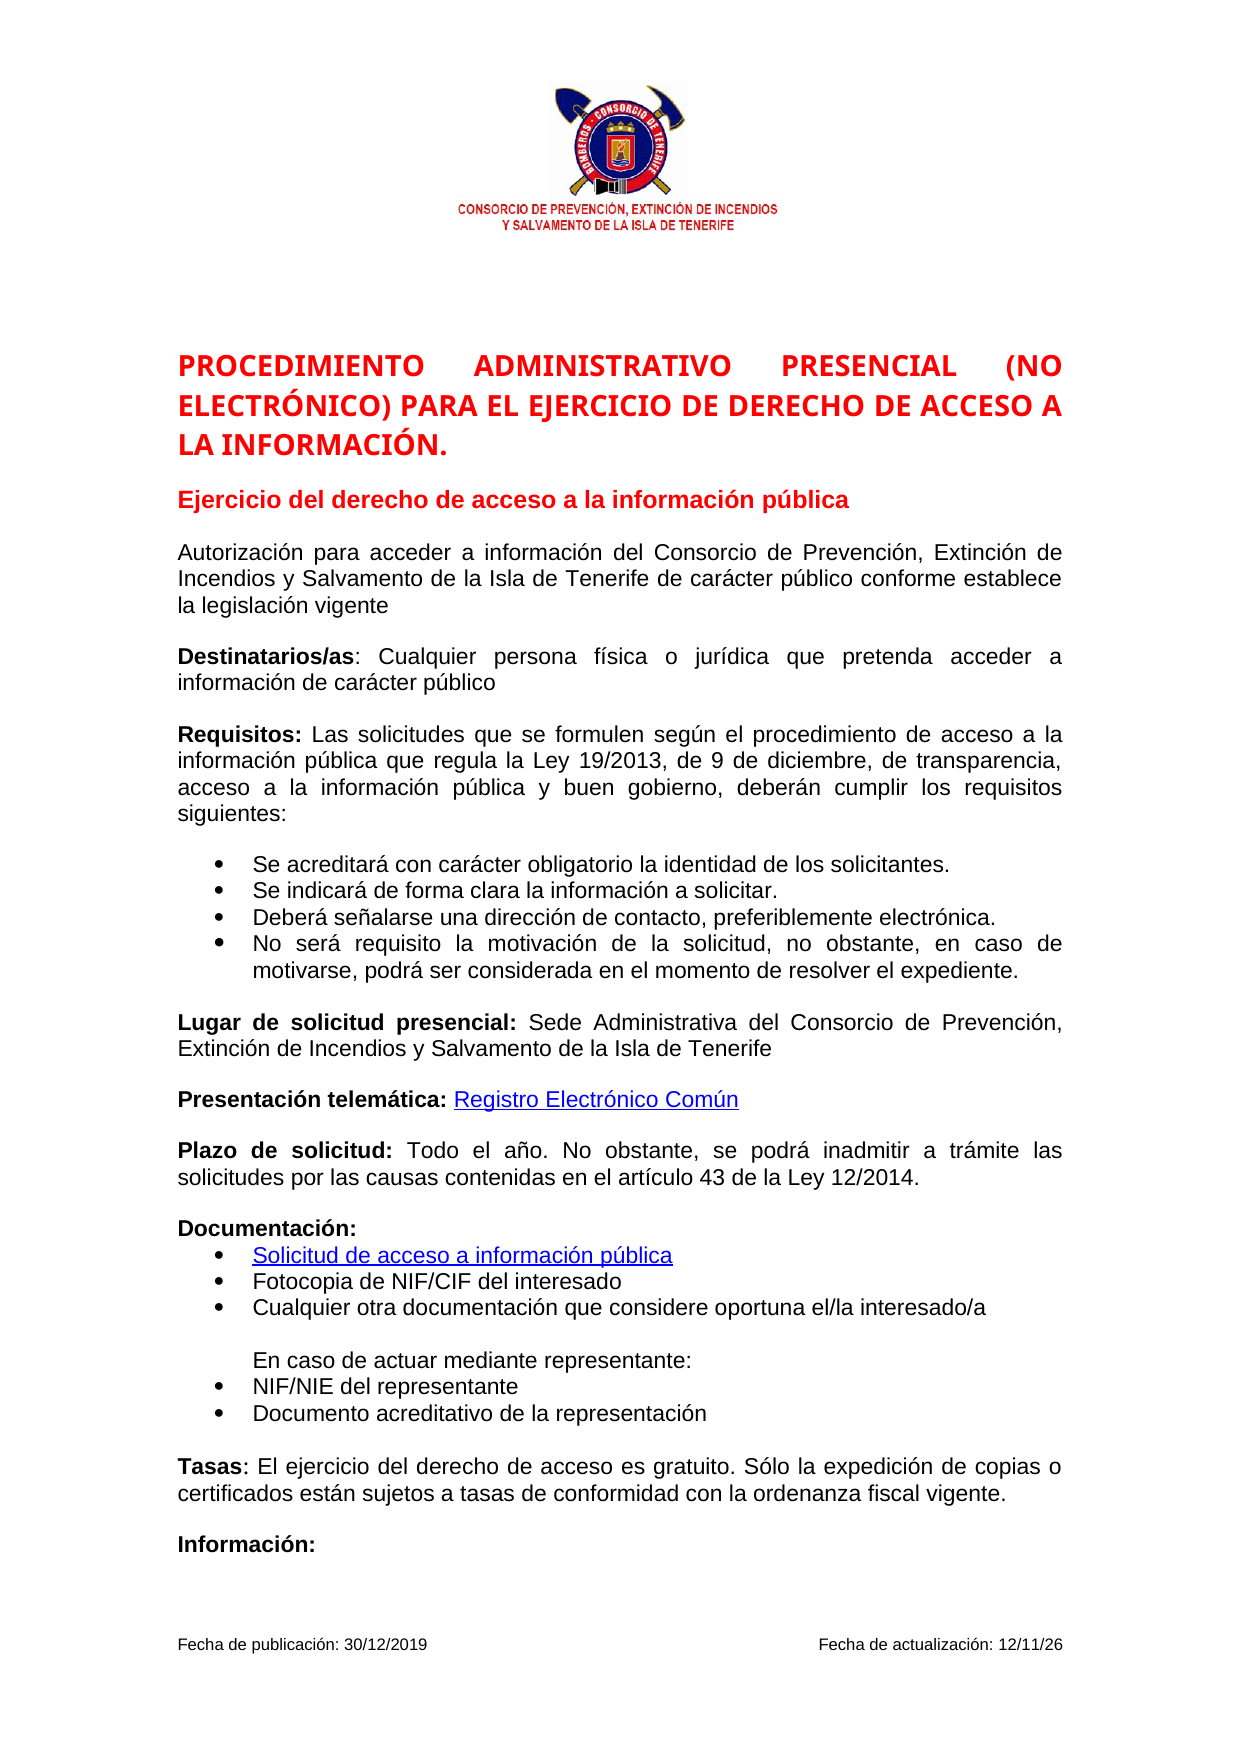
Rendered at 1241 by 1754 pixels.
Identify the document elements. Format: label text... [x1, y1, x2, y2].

text Documentación: [177, 1215, 1063, 1242]
list Documento acreditativo de la representación [215, 1400, 1063, 1426]
text Lugar de solicitud presencial: Sede Administrativa del Consorcio de Prevención, Extinción de Incendios y Salvamento de la Isla de Tenerife [177, 1008, 1063, 1061]
text Destinatarios/as: Cualquier persona física o jurídica que pretenda acceder a información de carácter público [177, 643, 1063, 696]
text Tasas: El ejercicio del derecho de acceso es gratuito. Sólo la expedición de copias o certificados están sujetos a tasas de conformidad con la ordenanza fiscal vigente. [177, 1451, 1063, 1506]
list No será requisito la motivación de la solicitud, no obstante, en caso de motivarse, podrá ser considerada en el momento de resolver el expediente. [215, 930, 1063, 983]
list Se acreditará con carácter obligatorio la identidad de los solicitantes. [215, 851, 1063, 877]
list En caso de actuar mediante representante: [252, 1347, 1063, 1373]
list Se indicará de forma clara la información a solicitar. [215, 877, 1063, 904]
subtitle Ejercicio del derecho de acceso a la información pública [177, 485, 1063, 514]
picture [432, 73, 809, 244]
list Cualquier otra documentación que considere oportuna el/la interesado/a [215, 1294, 1063, 1321]
subtitle Procedimiento administrativo presencial (no electrónico) para el ejercicio de derecho de acceso a la información. [177, 345, 1063, 464]
text Presentación telemática: Registro Electrónico Común [177, 1086, 1063, 1112]
text Requisitos: Las solicitudes que se formulen según el procedimiento de acceso a la información pública que regula la Ley 19/2013, de 9 de diciembre, de transparencia, acceso a la información pública y buen gobierno, deberán cumplir los requisitos siguientes: [177, 721, 1063, 826]
list Fotocopia de NIF/CIF del interesado [215, 1268, 1063, 1294]
list Deberá señalarse una dirección de contacto, preferiblemente electrónica. [215, 904, 1063, 930]
text Plazo de solicitud: Todo el año. No obstante, se podrá inadmitir a trámite las solicitudes por las causas contenidas en el artículo 43 de la Ley 12/2014. [177, 1137, 1063, 1190]
list Solicitud de acceso a información pública [215, 1242, 1063, 1268]
list NIF/NIE del representante [215, 1373, 1063, 1400]
text Autorización para acceder a información del Consorcio de Prevención, Extinción de Incendios y Salvamento de la Isla de Tenerife de carácter público conforme establece la legislación vigente [177, 539, 1063, 618]
text Información: [177, 1531, 1063, 1557]
